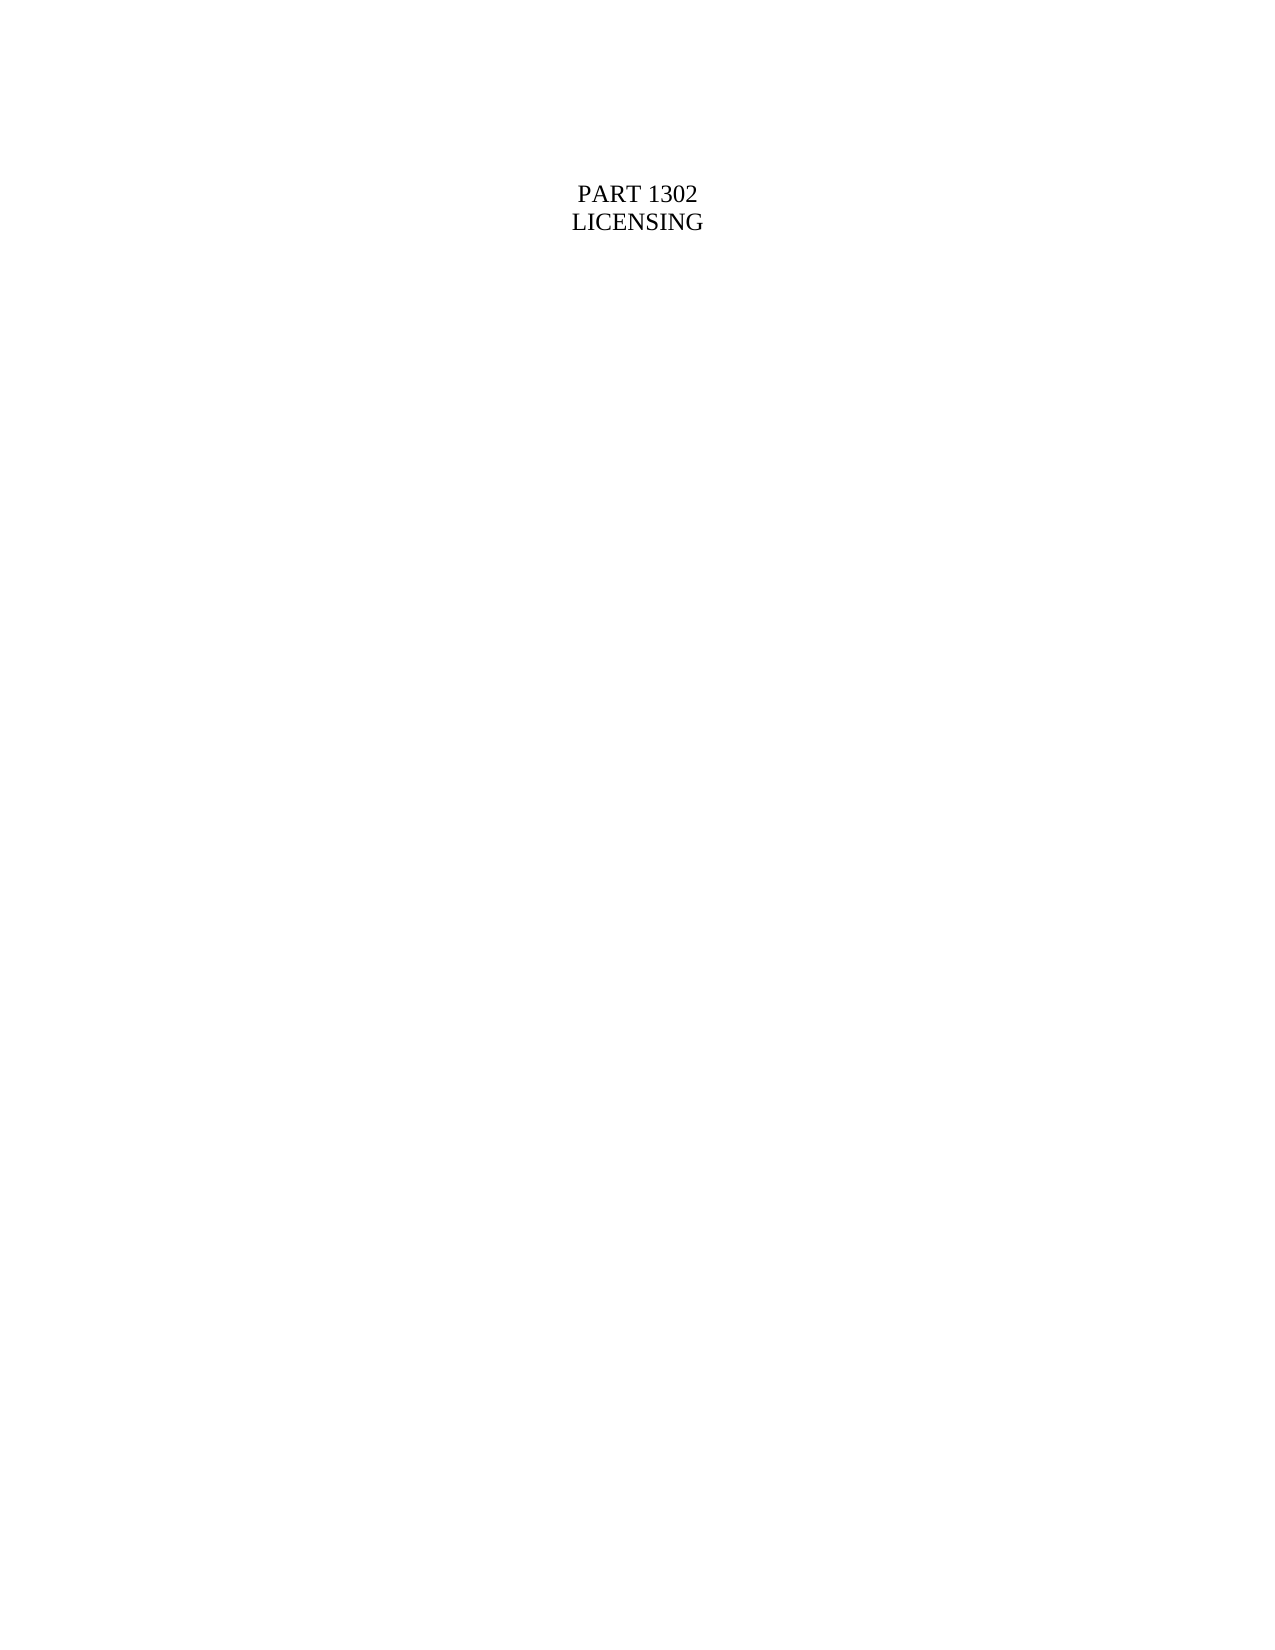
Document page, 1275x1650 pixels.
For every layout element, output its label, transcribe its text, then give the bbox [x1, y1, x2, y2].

text LICENSING [150, 207, 1125, 236]
text PART 1302 [150, 179, 1125, 207]
